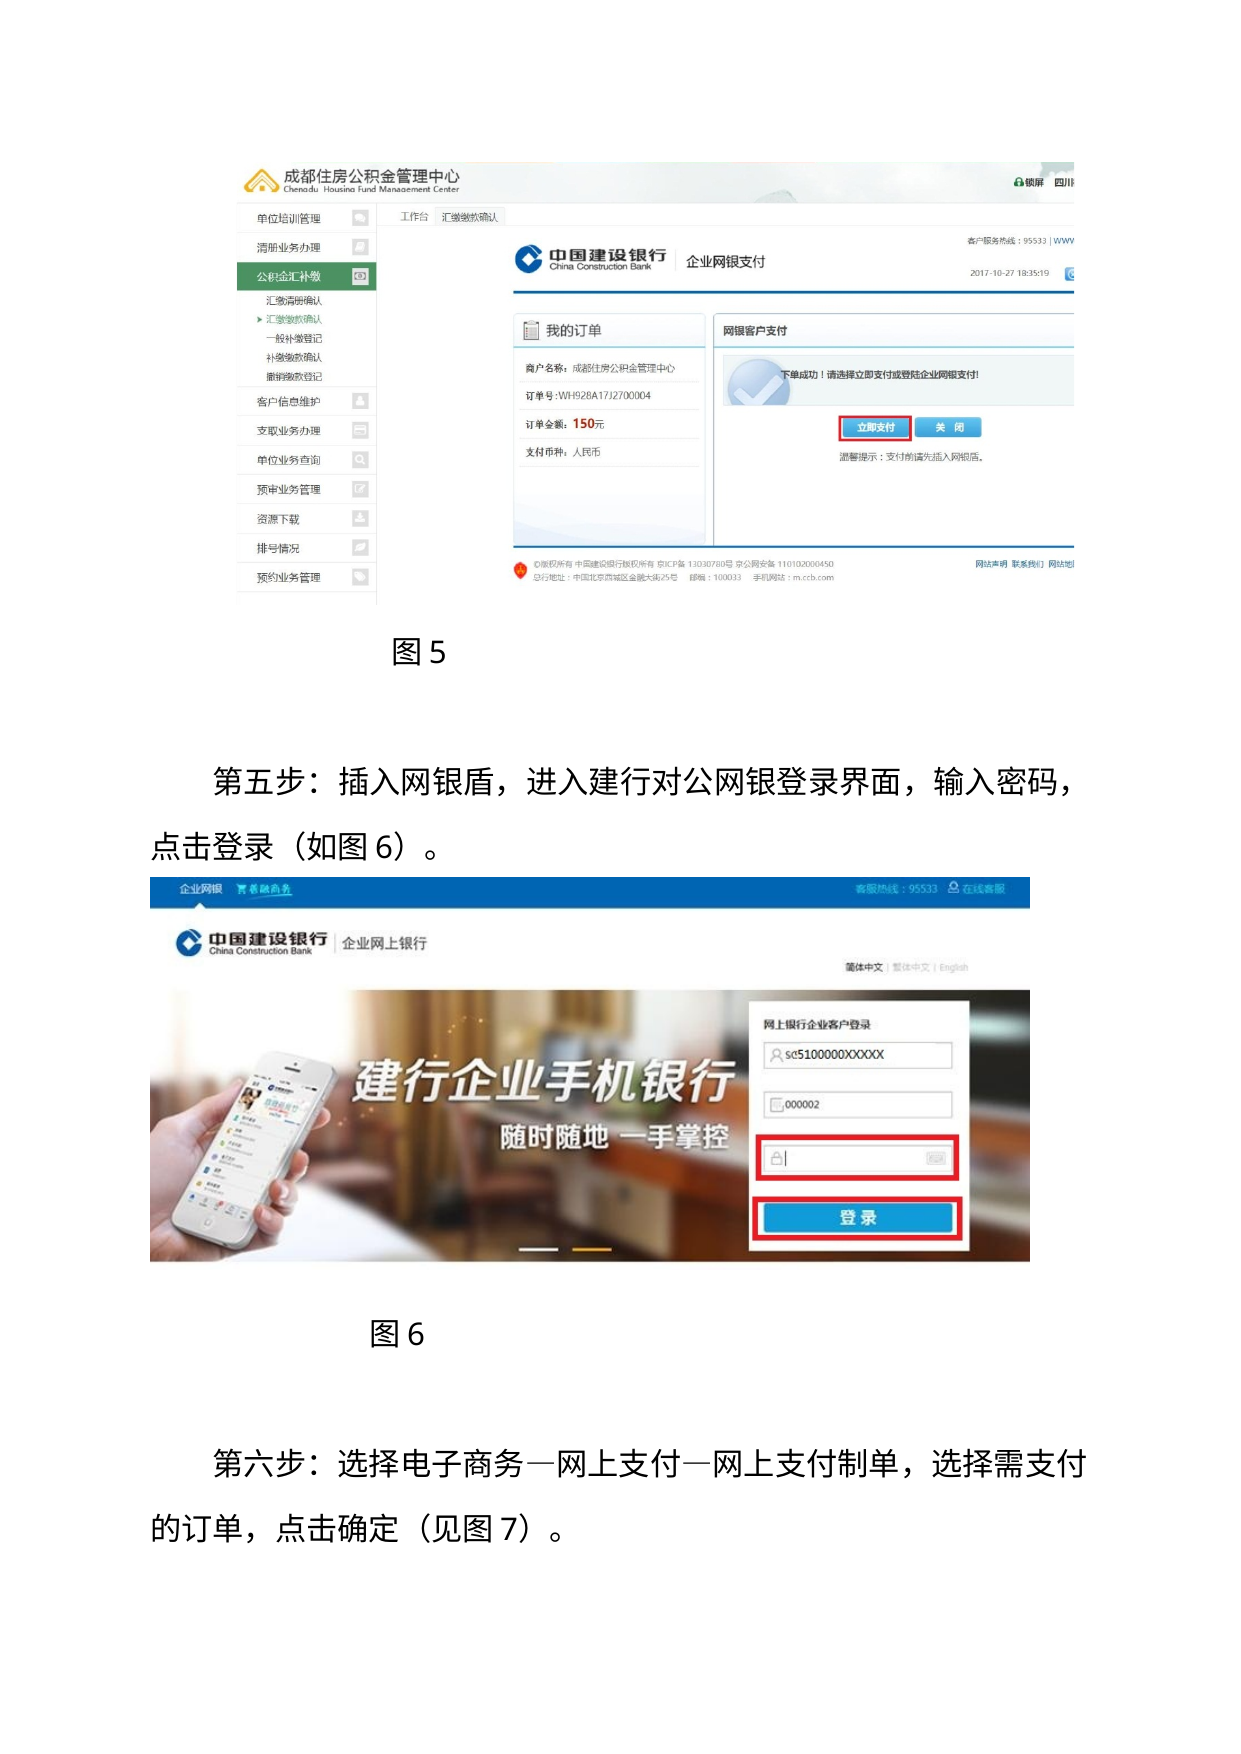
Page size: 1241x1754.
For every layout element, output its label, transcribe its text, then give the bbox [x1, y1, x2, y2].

text 图6 [150, 1299, 1090, 1364]
text 第五步：插入网银盾，进入建行对公网银登录界面，输入密码，点击登录（如图6）。 [150, 747, 1090, 877]
text 图5 [150, 617, 1090, 682]
picture [236, 162, 1075, 605]
picture [150, 877, 1030, 1270]
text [150, 1429, 1090, 1559]
